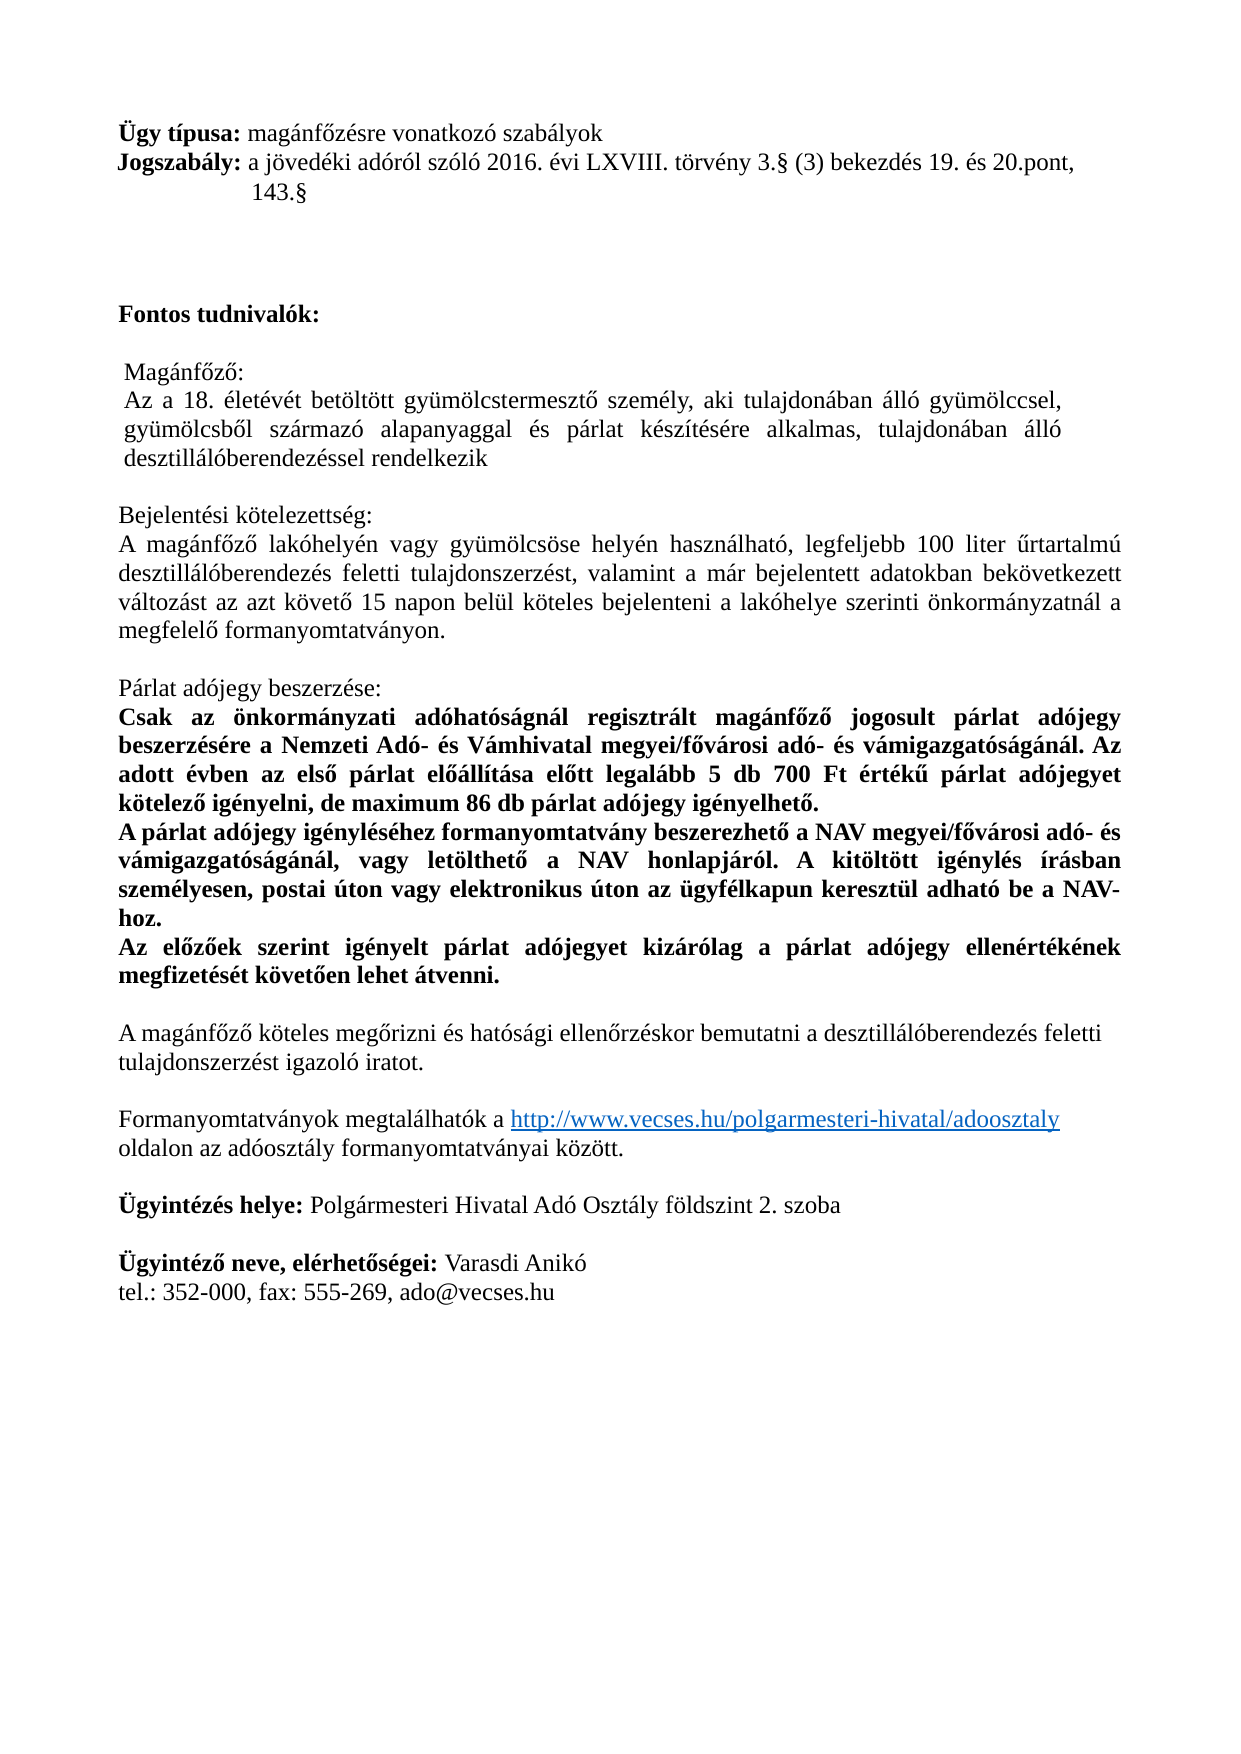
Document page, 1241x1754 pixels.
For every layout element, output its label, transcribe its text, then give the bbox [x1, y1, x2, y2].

text Formanyomtatványok megtalálhatók a http://www.vecses.hu/polgarmesteri-hivatal/adoosztaly oldalon az adóosztály formanyomtatványai között. [118, 1104, 1122, 1162]
text Ügyintézés helye: Polgármesteri Hivatal Adó Osztály földszint 2. szoba [118, 1191, 1122, 1219]
text Csak az önkormányzati adóhatóságnál regisztrált magánfőző jogosult párlat adójegy beszerzésére a Nemzeti Adó- és Vámhivatal megyei/fővárosi adó- és vámigazgatóságánál. Az adott évben az első párlat előállítása előtt legalább 5 db 700 Ft értékű párlat adójegyet kötelező igényelni, de maximum 86 db párlat adójegy igényelhető. [118, 702, 1122, 817]
text A magánfőző lakóhelyén vagy gyümölcsöse helyén használható, legfeljebb 100 liter űrtartalmú desztillálóberendezés feletti tulajdonszerzést, valamint a már bejelentett adatokban bekövetkezett változást az azt követő 15 napon belül köteles bejelenteni a lakóhelye szerinti önkormányzatnál a megfelelő formanyomtatványon. [118, 529, 1122, 644]
text Ügyintéző neve, elérhetőségei: Varasdi Anikó [118, 1248, 1122, 1277]
table_header Magánfőző: Az a 18. életévét betöltött gyümölcstermesztő személy, aki tulajdonában álló gyümölccsel, gyümölcsből származó alapanyaggal és párlat készítésére alkalmas, tulajdonában álló desztillálóberendezéssel rendelkezik [124, 357, 1063, 472]
text Fontos tudnivalók: [118, 299, 1122, 328]
text Az előzőek szerint igényelt párlat adójegyet kizárólag a párlat adójegy ellenértékének megfizetését követően lehet átvenni. [118, 932, 1122, 989]
text Jogszabály: a jövedéki adóról szóló 2016. évi LXVIII. törvény 3.§ (3) bekezdés 19. és 20.pont, 143.§ [117, 147, 1122, 206]
text A magánfőző köteles megőrizni és hatósági ellenőrzéskor bemutatni a desztillálóberendezés feletti tulajdonszerzést igazoló iratot. [118, 1018, 1122, 1076]
text A párlat adójegy igényléséhez formanyomtatvány beszerezhető a NAV megyei/fővárosi adó- és vámigazgatóságánál, vagy letölthető a NAV honlapjáról. A kitöltött igénylés írásban személyesen, postai úton vagy elektronikus úton az ügyfélkapun keresztül adható be a NAV-hoz. [118, 817, 1122, 932]
text Párlat adójegy beszerzése: [118, 673, 1122, 702]
text Ügy típusa: magánfőzésre vonatkozó szabályok [118, 118, 1122, 147]
text Bejelentési kötelezettség: [118, 501, 1122, 529]
text tel.: 352-000, fax: 555-269, ado@vecses.hu [118, 1277, 1122, 1306]
